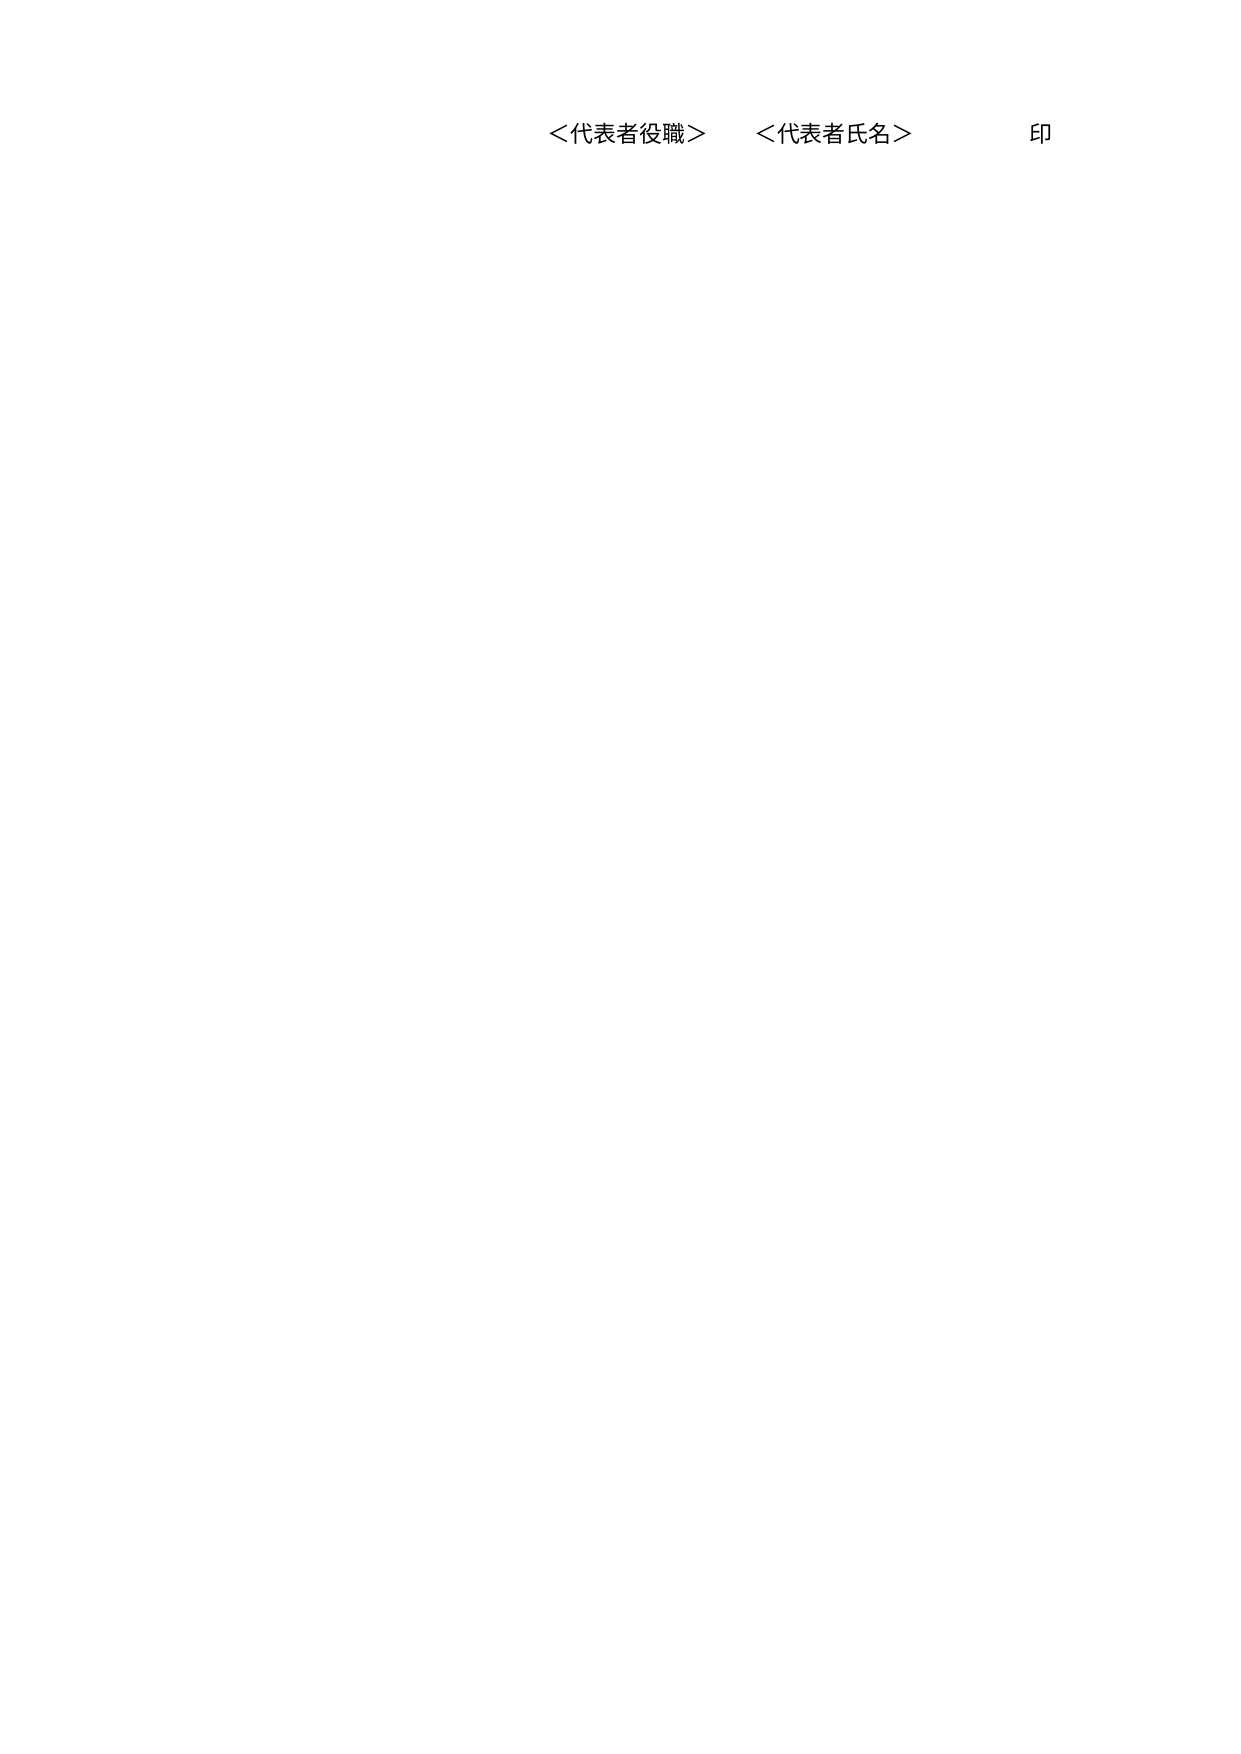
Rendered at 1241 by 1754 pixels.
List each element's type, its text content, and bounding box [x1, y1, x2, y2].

text ＜代表者役職＞ ＜代表者氏名＞ 印 [548, 118, 1128, 149]
